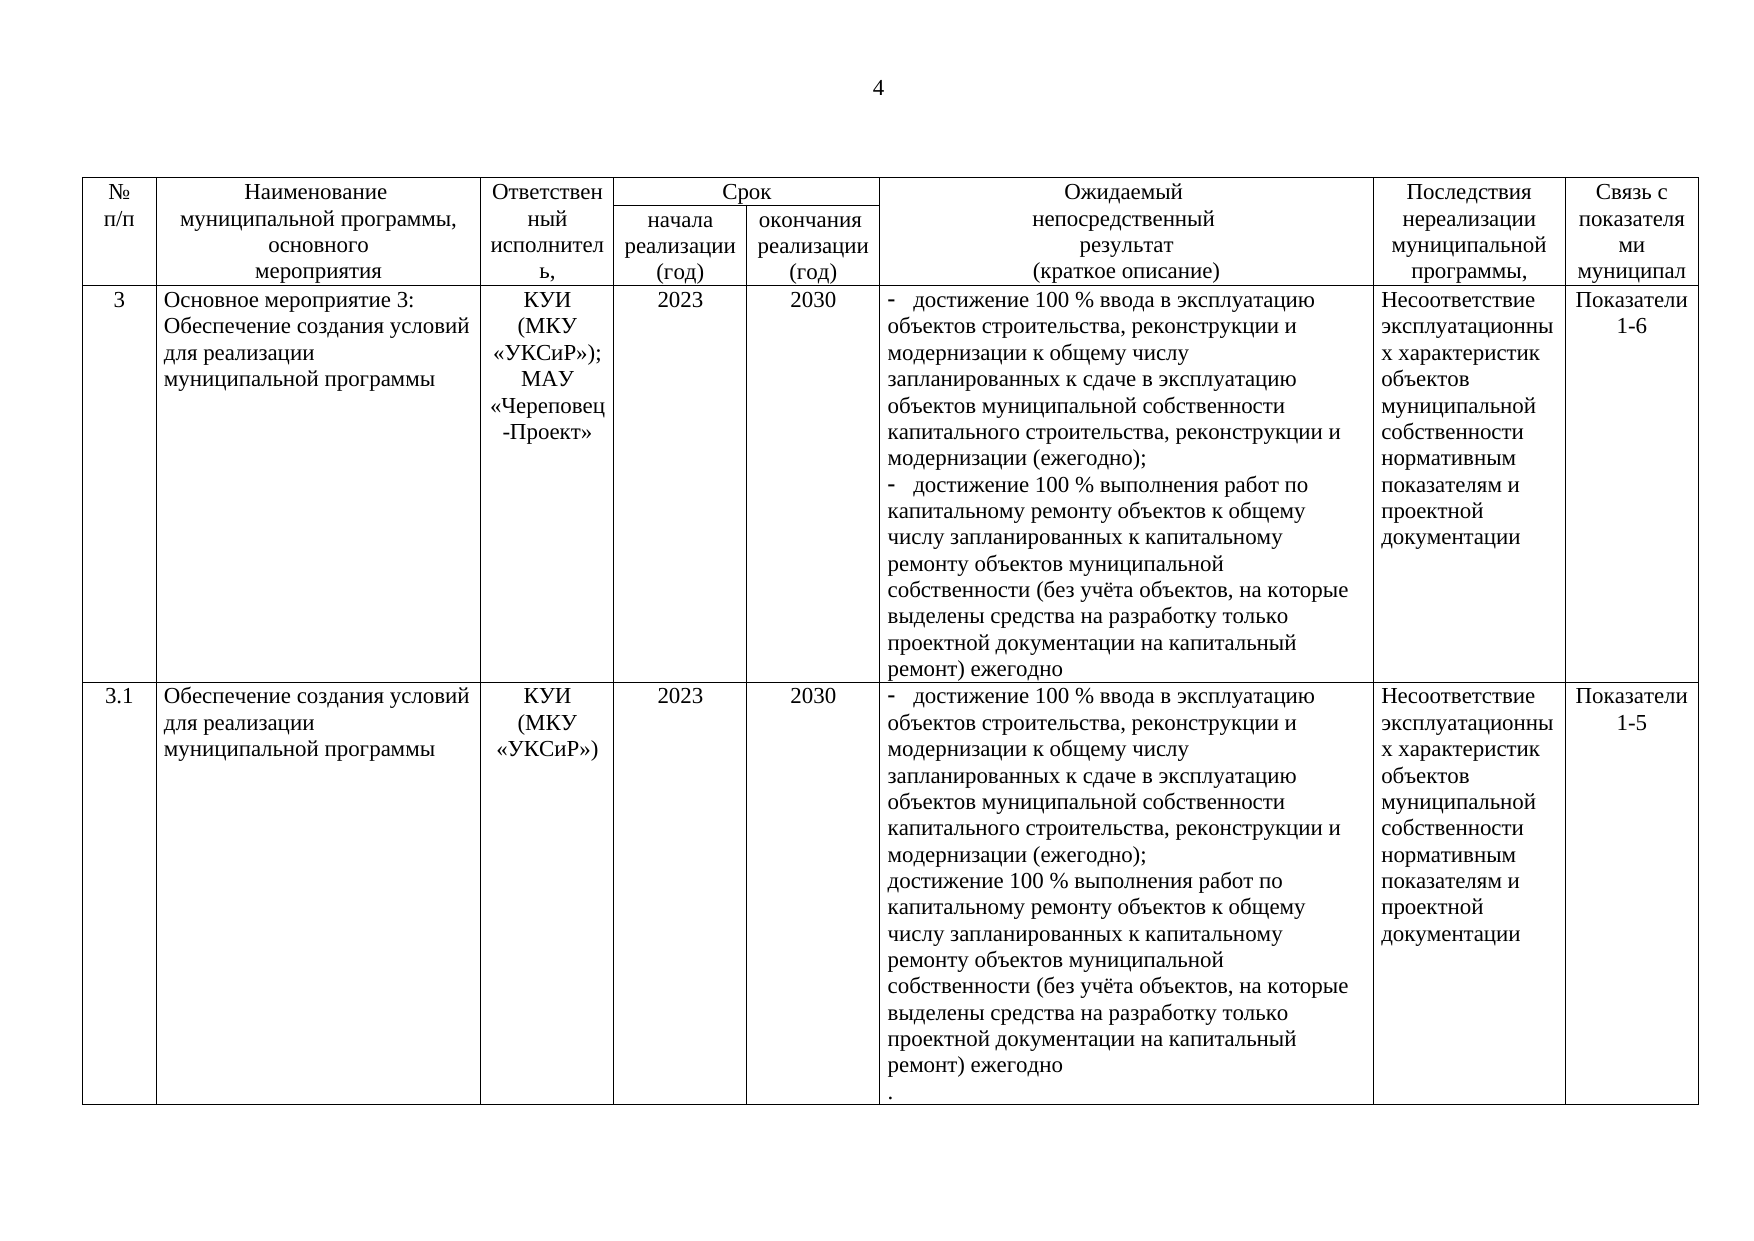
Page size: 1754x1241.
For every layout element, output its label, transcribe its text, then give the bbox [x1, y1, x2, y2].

table_header Ожидаемый непосредственный результат (краткое описание) [880, 178, 1373, 285]
table_cell Показатели 1-5 [1566, 683, 1698, 1104]
table_cell 3 [83, 286, 156, 682]
table_cell Несоответствие эксплуатационных характеристик объектов муниципальной собственности нормативным показателям и проектной документации [1374, 683, 1565, 1104]
table_cell 2030 [747, 683, 879, 1104]
table_header Ответственный исполнитель, соисполнитель [481, 178, 613, 285]
table_header Связь с показателями муниципальной программы [1566, 178, 1698, 285]
table_cell достижение 100 % ввода в эксплуатацию объектов строительства, реконструкции и модернизации к общему числу запланированных к сдаче в эксплуатацию объектов муниципальной собственности капитального строительства, реконструкции и модернизации (ежегодно); достижение 100 % выполнения работ по капитальному ремонту объектов к общему числу запланированных к капитальному ремонту объектов муниципальной собственности (без учёта объектов, на которые выделены средства на разработку только проектной документации на капитальный ремонт) ежегодно . [880, 683, 1373, 1104]
table_cell Основное мероприятие 3: Обеспечение создания условий для реализации муниципальной программы [157, 286, 480, 682]
table_cell 3.1 [83, 683, 156, 1104]
table_cell достижение 100 % ввода в эксплуатацию объектов строительства, реконструкции и модернизации к общему числу запланированных к сдаче в эксплуатацию объектов муниципальной собственности капитального строительства, реконструкции и модернизации (ежегодно); достижение 100 % выполнения работ по капитальному ремонту объектов к общему числу запланированных к капитальному ремонту объектов муниципальной собственности (без учёта объектов, на которые выделены средства на разработку только проектной документации на капитальный ремонт) ежегодно [880, 286, 1373, 682]
table_header Наименование муниципальной программы, основного мероприятия [157, 178, 480, 285]
table_cell окончания реализации (год) [747, 206, 879, 285]
table_cell Несоответствие эксплуатационных характеристик объектов муниципальной собственности нормативным показателям и проектной документации [1374, 286, 1565, 682]
table_header Срок [614, 178, 879, 204]
table_cell Обеспечение создания условий для реализации муниципальной программы [157, 683, 480, 1104]
table_header № п/п [83, 178, 156, 285]
table_cell КУИ (МКУ «УКСиР»); МАУ «Череповец-Проект» [481, 286, 613, 682]
table_cell Показатели 1-6 [1566, 286, 1698, 682]
table_cell начала реализации (год) [614, 206, 746, 285]
table_cell КУИ (МКУ «УКСиР») [481, 683, 613, 1104]
table_cell 2023 [614, 683, 746, 1104]
table_cell 2023 [614, 286, 746, 682]
table_header Последствия нереализации муниципальной программы, основного мероприятия [1374, 178, 1565, 285]
table_cell 2030 [747, 286, 879, 682]
